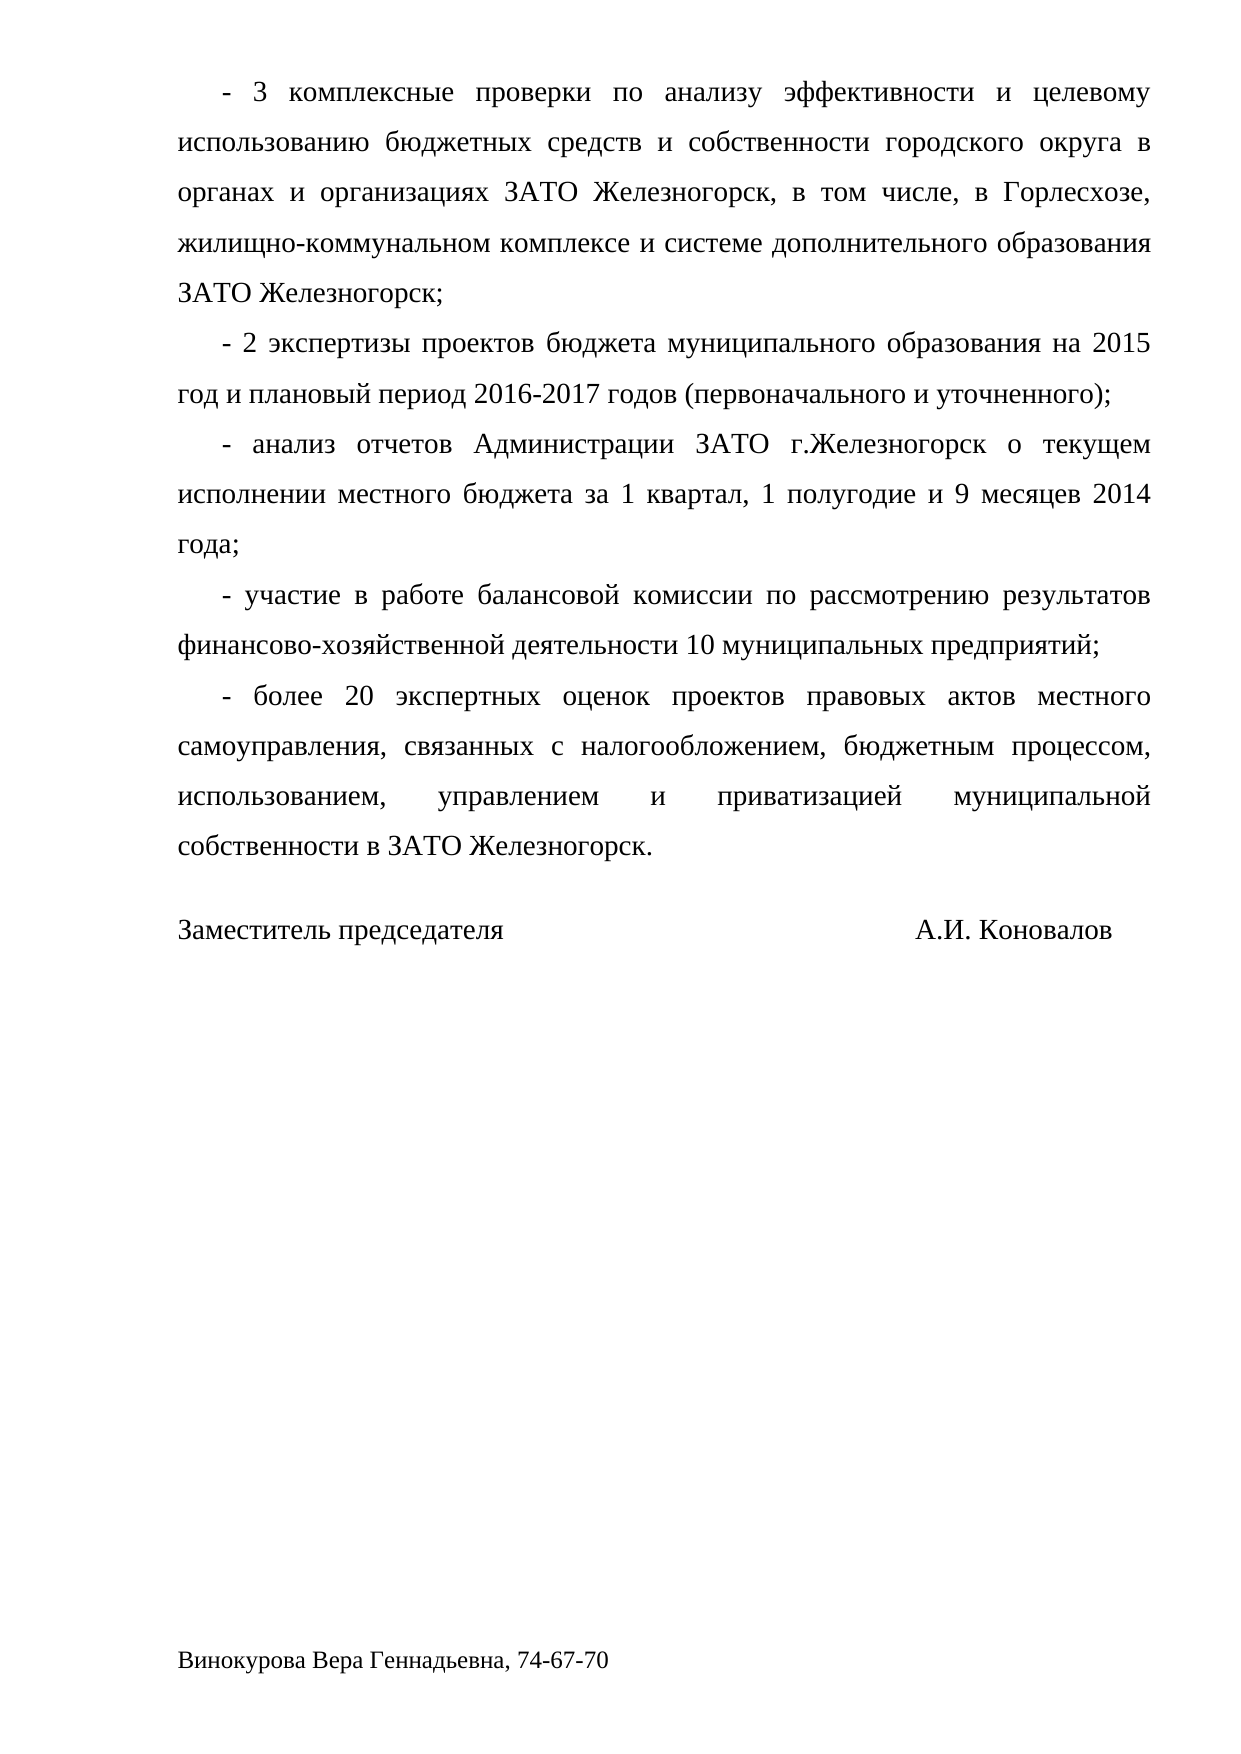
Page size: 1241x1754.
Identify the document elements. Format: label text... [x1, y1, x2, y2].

text - участие в работе балансовой комиссии по рассмотрению результатов финансово-хозяйственной деятельности 10 муниципальных предприятий; [177, 577, 1152, 661]
text - анализ отчетов Администрации ЗАТО г.Железногорск о текущем исполнении местного бюджета за 1 квартал, 1 полугодие и 9 месяцев 2014 года; [177, 426, 1152, 560]
text Заместитель председателя А.И. Коновалов [177, 912, 1152, 946]
text - 2 экспертизы проектов бюджета муниципального образования на 2015 год и плановый период 2016-2017 годов (первоначального и уточненного); [177, 325, 1152, 409]
text Винокурова Вера Геннадьевна, 74-67-70 [177, 1645, 1152, 1673]
text - 3 комплексные проверки по анализу эффективности и целевому использованию бюджетных средств и собственности городского округа в органах и организациях ЗАТО Железногорск, в том числе, в Горлесхозе, жилищно-коммунальном комплексе и системе дополнительного образования ЗАТО Железногорск; [177, 74, 1152, 309]
text - более 20 экспертных оценок проектов правовых актов местного самоуправления, связанных с налогообложением, бюджетным процессом, использованием, управлением и приватизацией муниципальной собственности в ЗАТО Железногорск. [177, 678, 1152, 862]
